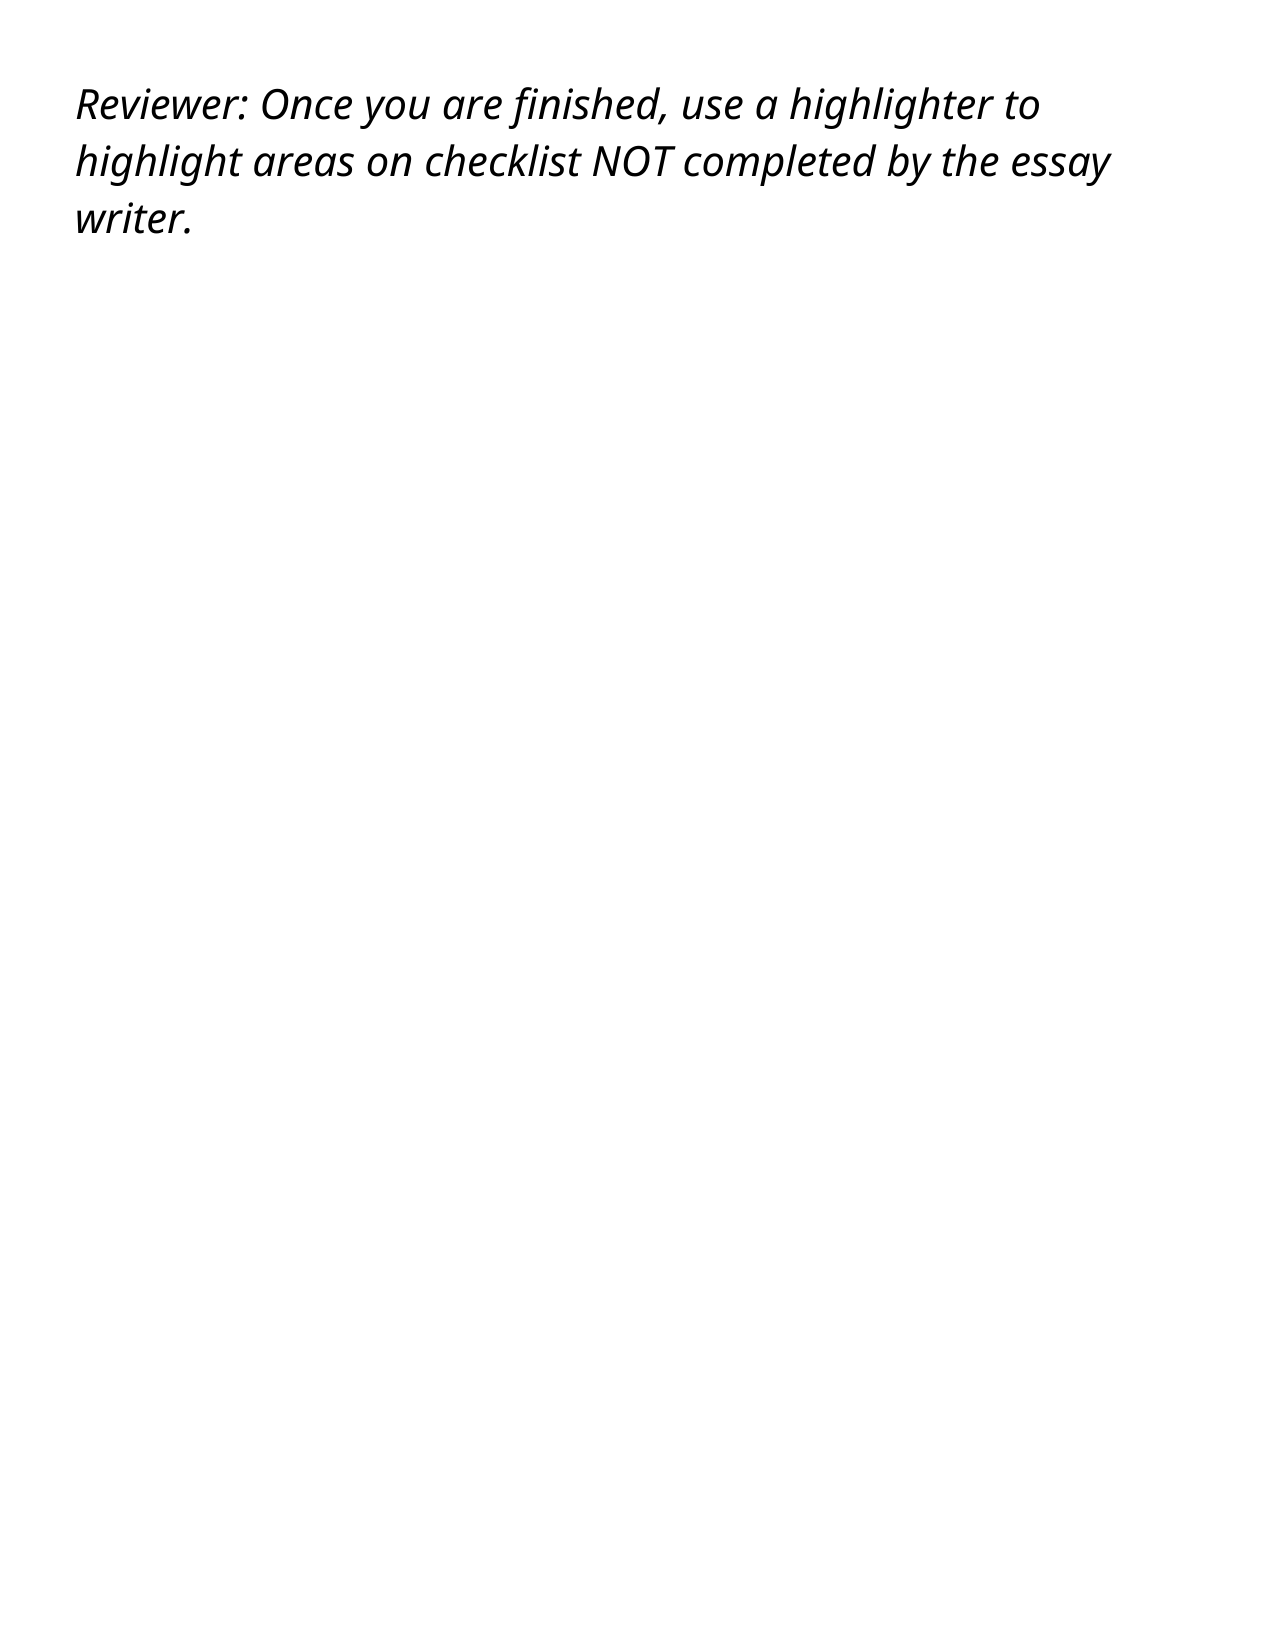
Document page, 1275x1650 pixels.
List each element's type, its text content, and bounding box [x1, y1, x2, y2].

text Reviewer: Once you are finished, use a highlighter to highlight areas on checklist NOT completed by the essay writer. [75, 75, 1200, 245]
